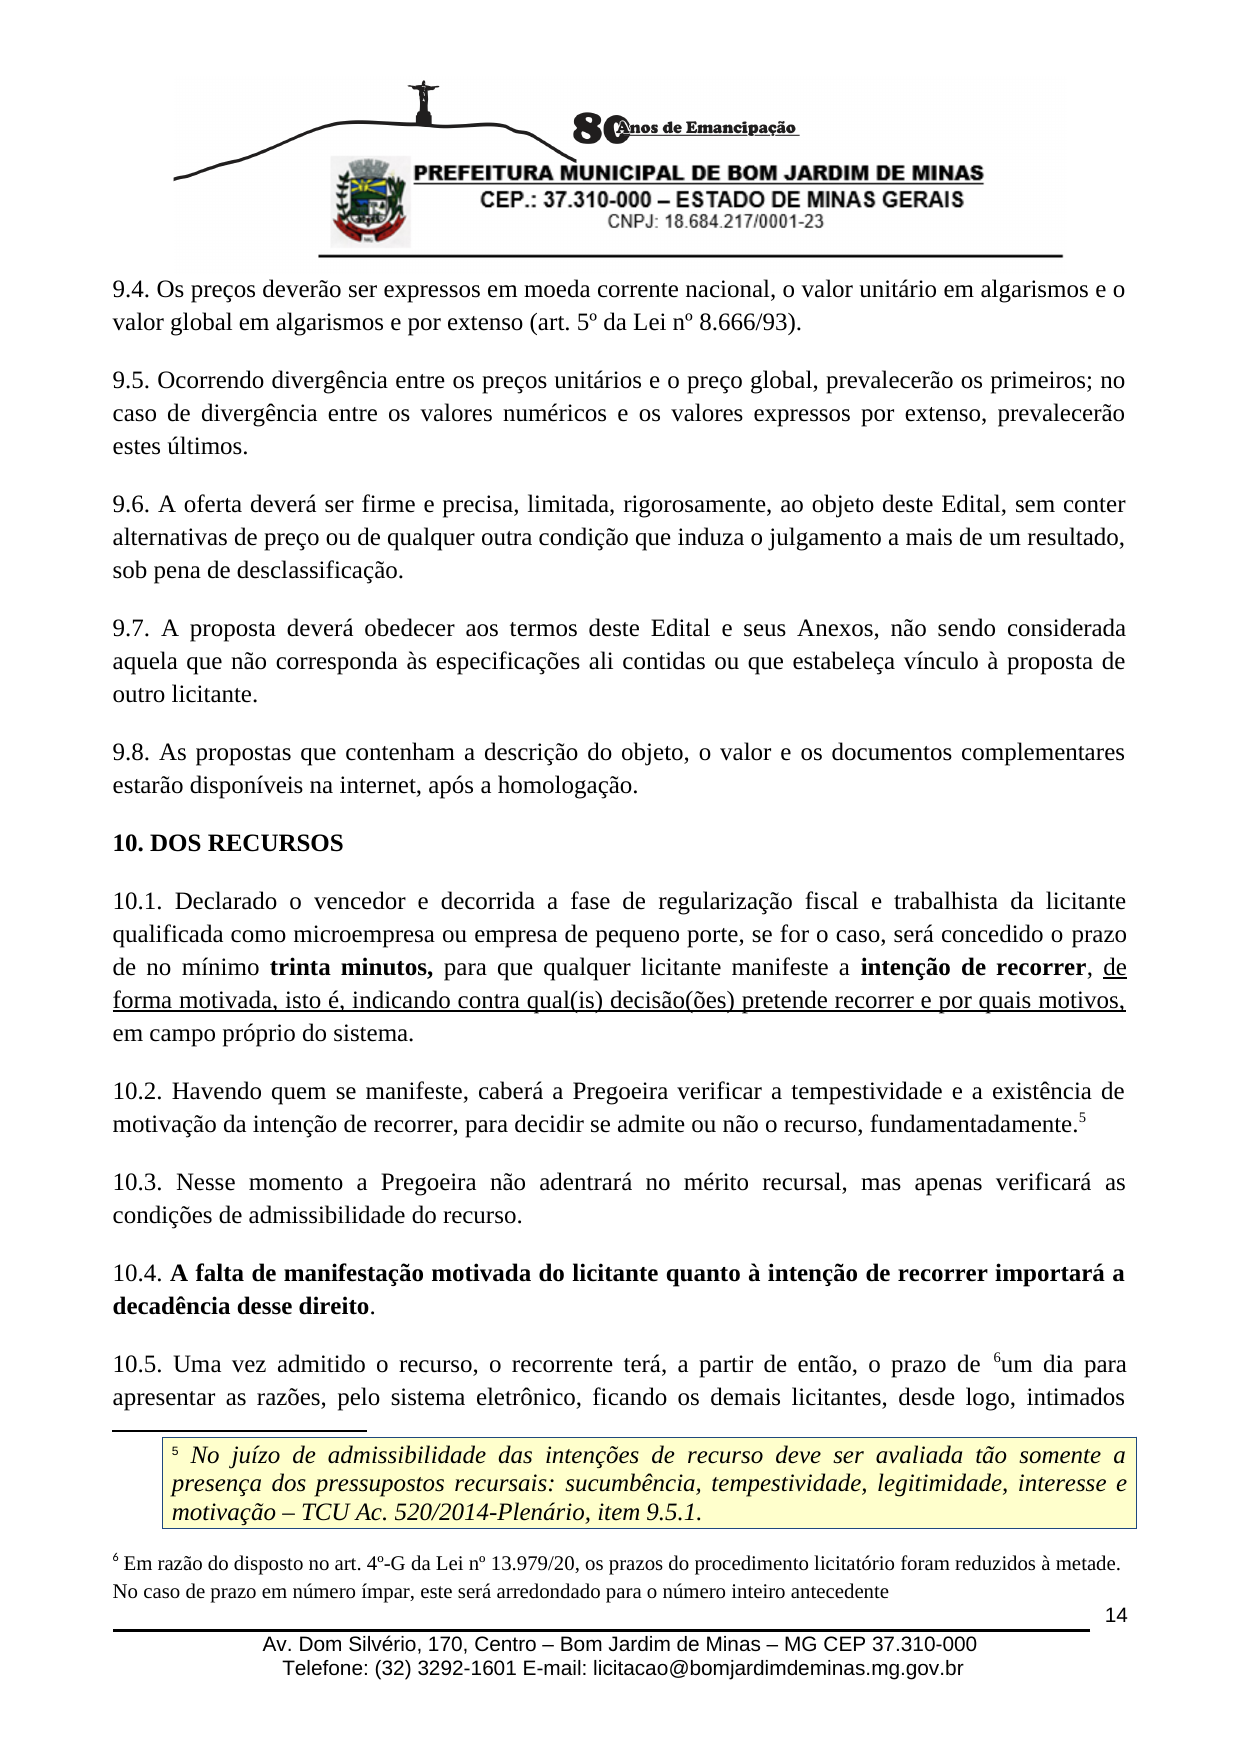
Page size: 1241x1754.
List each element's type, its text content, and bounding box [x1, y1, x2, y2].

text 9.8. As propostas que contenham a descrição do objeto, o valor e os documentos complementares estarão disponíveis na internet, após a homologação. [112, 737, 1127, 799]
text 9.7. A proposta deverá obedecer aos termos deste Edital e seus Anexos, não sendo considerada aquela que não corresponda às especificações ali contidas ou que estabeleça vínculo à proposta de outro licitante. [112, 613, 1127, 708]
text 9.6. A oferta deverá ser firme e precisa, limitada, rigorosamente, ao objeto deste Edital, sem conter alternativas de preço ou de qualquer outra condição que induza o julgamento a mais de um resultado, sob pena de desclassificação. [112, 489, 1127, 584]
text 9.4. Os preços deverão ser expressos em moeda corrente nacional, o valor unitário em algarismos e o valor global em algarismos e por extenso (art. 5º da Lei nº 8.666/93). [112, 274, 1127, 336]
text 10. DOS RECURSOS [112, 828, 1127, 857]
text 10.1. Declarado o vencedor e decorrida a fase de regularização fiscal e trabalhista da licitante qualificada como microempresa ou empresa de pequeno porte, se for o caso, será concedido o prazo de no mínimo trinta minutos, para que qualquer licitante manifeste a intenção de recorrer, de forma motivada, isto é, indicando contra qual(is) decisão(ões) pretende recorrer e por quais motivos, em campo próprio do sistema. [112, 886, 1127, 1047]
text 10.3. Nesse momento a Pregoeira não adentrará no mérito recursal, mas apenas verificará as condições de admissibilidade do recurso. [112, 1167, 1127, 1229]
text 10.2. Havendo quem se manifeste, caberá a Pregoeira verificar a tempestividade e a existência de motivação da intenção de recorrer, para decidir se admite ou não o recurso, fundamentadamente. [112, 1076, 1127, 1138]
picture [173, 76, 1067, 274]
text 10.4. A falta de manifestação motivada do licitante quanto à intenção de recorrer importará a decadência desse direito. [112, 1258, 1127, 1320]
text 9.5. Ocorrendo divergência entre os preços unitários e o preço global, prevalecerão os primeiros; no caso de divergência entre os valores numéricos e os valores expressos por extenso, prevalecerão estes últimos. [112, 365, 1127, 460]
